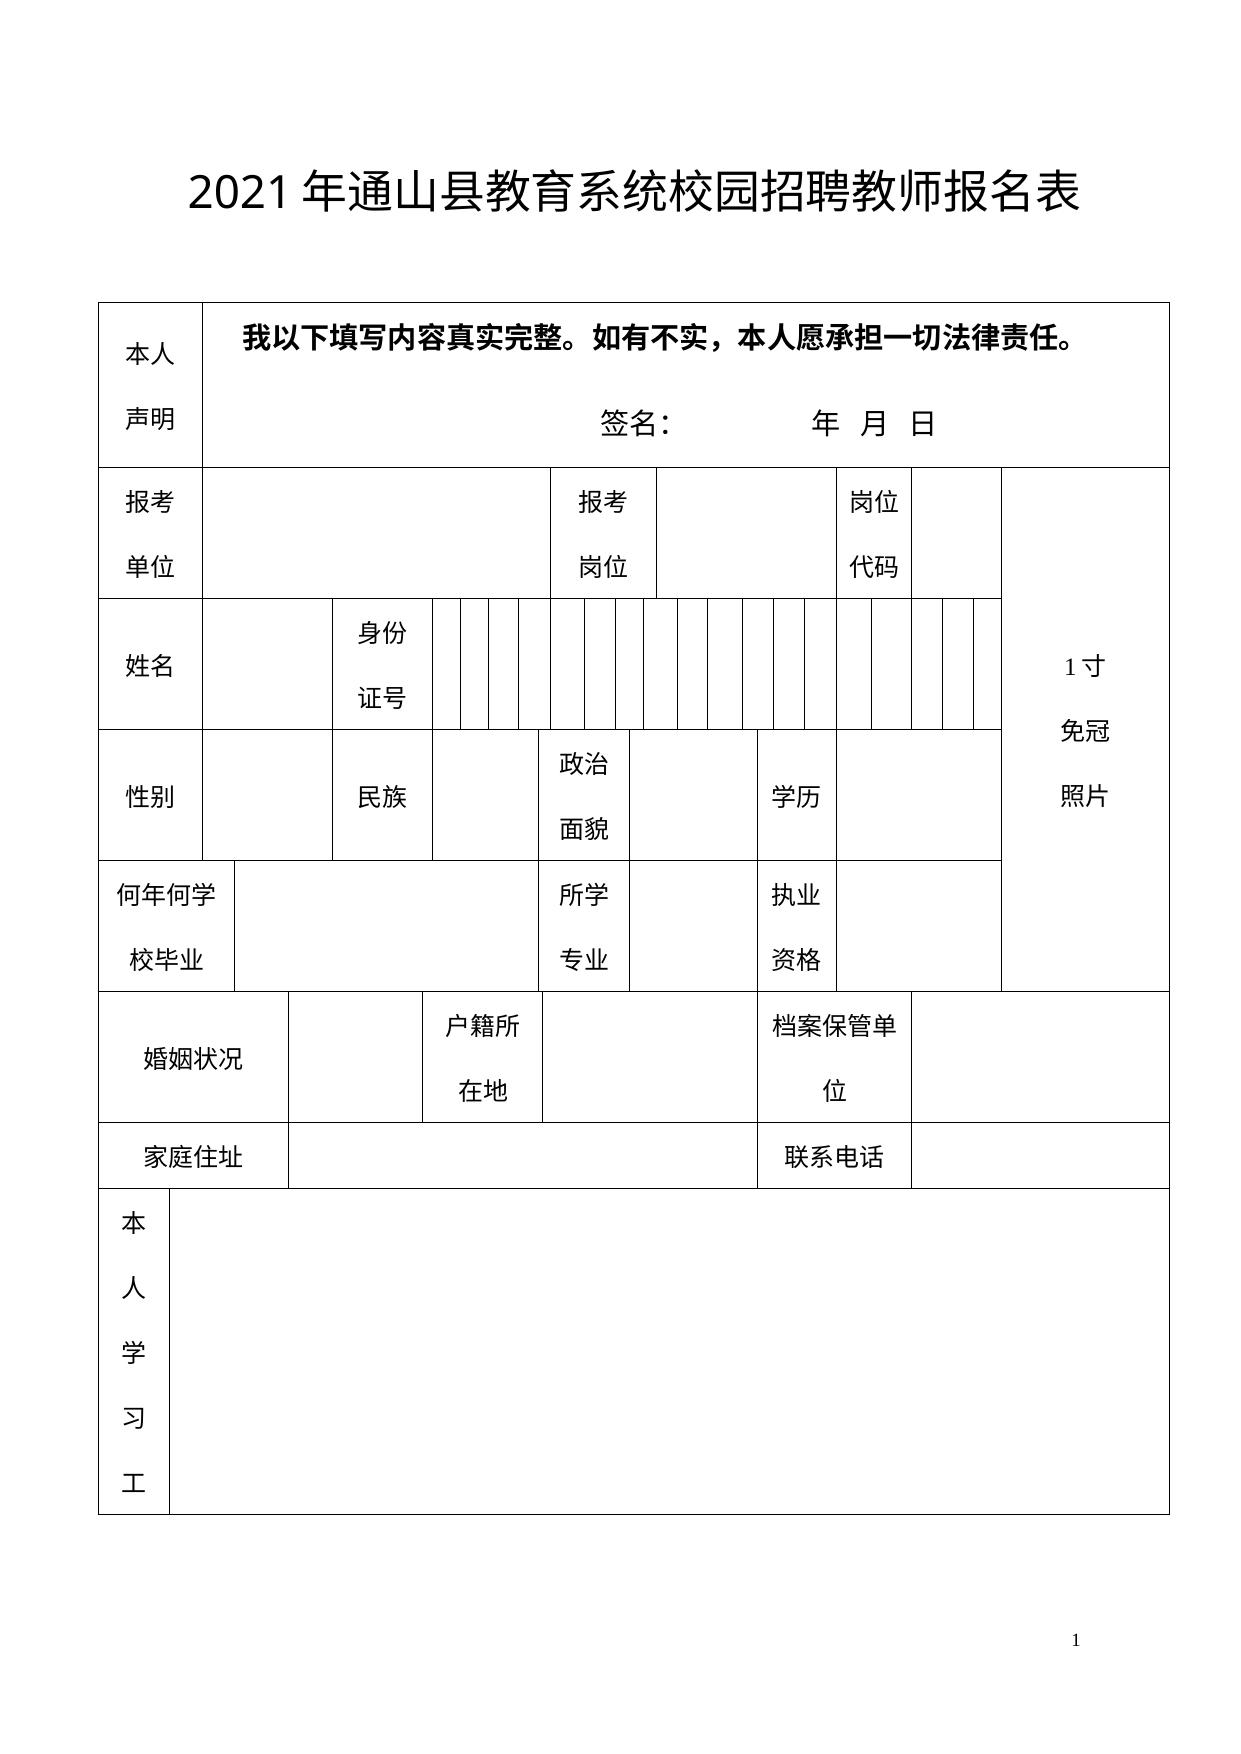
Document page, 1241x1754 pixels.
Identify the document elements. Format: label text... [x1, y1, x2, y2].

table_cell [170, 1189, 1169, 1514]
table_cell 政治 面貌 [539, 730, 629, 860]
table_cell [912, 599, 942, 729]
table_cell [974, 599, 1001, 729]
table_cell [837, 861, 1001, 991]
table_cell [203, 599, 332, 729]
table_cell [743, 599, 773, 729]
table_cell 所学 专业 [539, 861, 629, 991]
table_header 本人 声明 [99, 303, 202, 467]
table_cell [551, 599, 584, 729]
table_cell [235, 861, 538, 991]
table_cell [774, 599, 804, 729]
table_cell [630, 730, 757, 860]
table_cell 报考 岗位 [551, 468, 656, 598]
table_cell 何年何学校毕业 [99, 861, 234, 991]
table_cell [912, 1123, 1169, 1188]
table_cell [644, 599, 677, 729]
table_cell 本人学习工作简 历 [99, 1189, 169, 1514]
table_cell [708, 599, 742, 729]
text 2021年通山县教育系统校园招聘教师报名表 [187, 140, 1081, 237]
table_cell [912, 992, 1169, 1122]
table_cell [837, 599, 871, 729]
table_cell [837, 730, 1001, 860]
table_cell 岗位代码 [837, 468, 911, 598]
table_cell 性别 [99, 730, 202, 860]
table_cell [678, 599, 707, 729]
table_cell 婚姻状况 [99, 992, 288, 1122]
table_cell [585, 599, 615, 729]
table_cell [289, 1123, 757, 1188]
table_cell [489, 599, 518, 729]
table_cell 1寸 免冠 照片 [1002, 468, 1169, 991]
table_cell 档案保管单位 [758, 992, 911, 1122]
table_cell 家庭住址 [99, 1123, 288, 1188]
table_cell [943, 599, 973, 729]
table_cell 联系电话 [758, 1123, 911, 1188]
table_cell [203, 468, 550, 598]
table_cell 户籍所在地 [423, 992, 542, 1122]
table_cell [805, 599, 836, 729]
table_cell 身份 证号 [333, 599, 432, 729]
table_cell [203, 730, 332, 860]
table_cell [433, 730, 538, 860]
table_cell [519, 599, 550, 729]
table_cell [543, 992, 757, 1122]
table_cell 执业 资格 [758, 861, 836, 991]
table_cell [616, 599, 643, 729]
table_cell [912, 468, 1001, 598]
table_cell [289, 992, 422, 1122]
table_cell [433, 599, 460, 729]
table_cell [461, 599, 488, 729]
table_header 我以下填写内容真实完整。如有不实，本人愿承担一切法律责任。 签名： 年 月 日 [203, 303, 1169, 467]
table_cell 报考 单位 [99, 468, 202, 598]
table_cell 学历 [758, 730, 836, 860]
table_cell 姓名 [99, 599, 202, 729]
table_cell 民族 [333, 730, 432, 860]
table_cell [630, 861, 757, 991]
table_cell [872, 599, 911, 729]
table_cell [657, 468, 836, 598]
